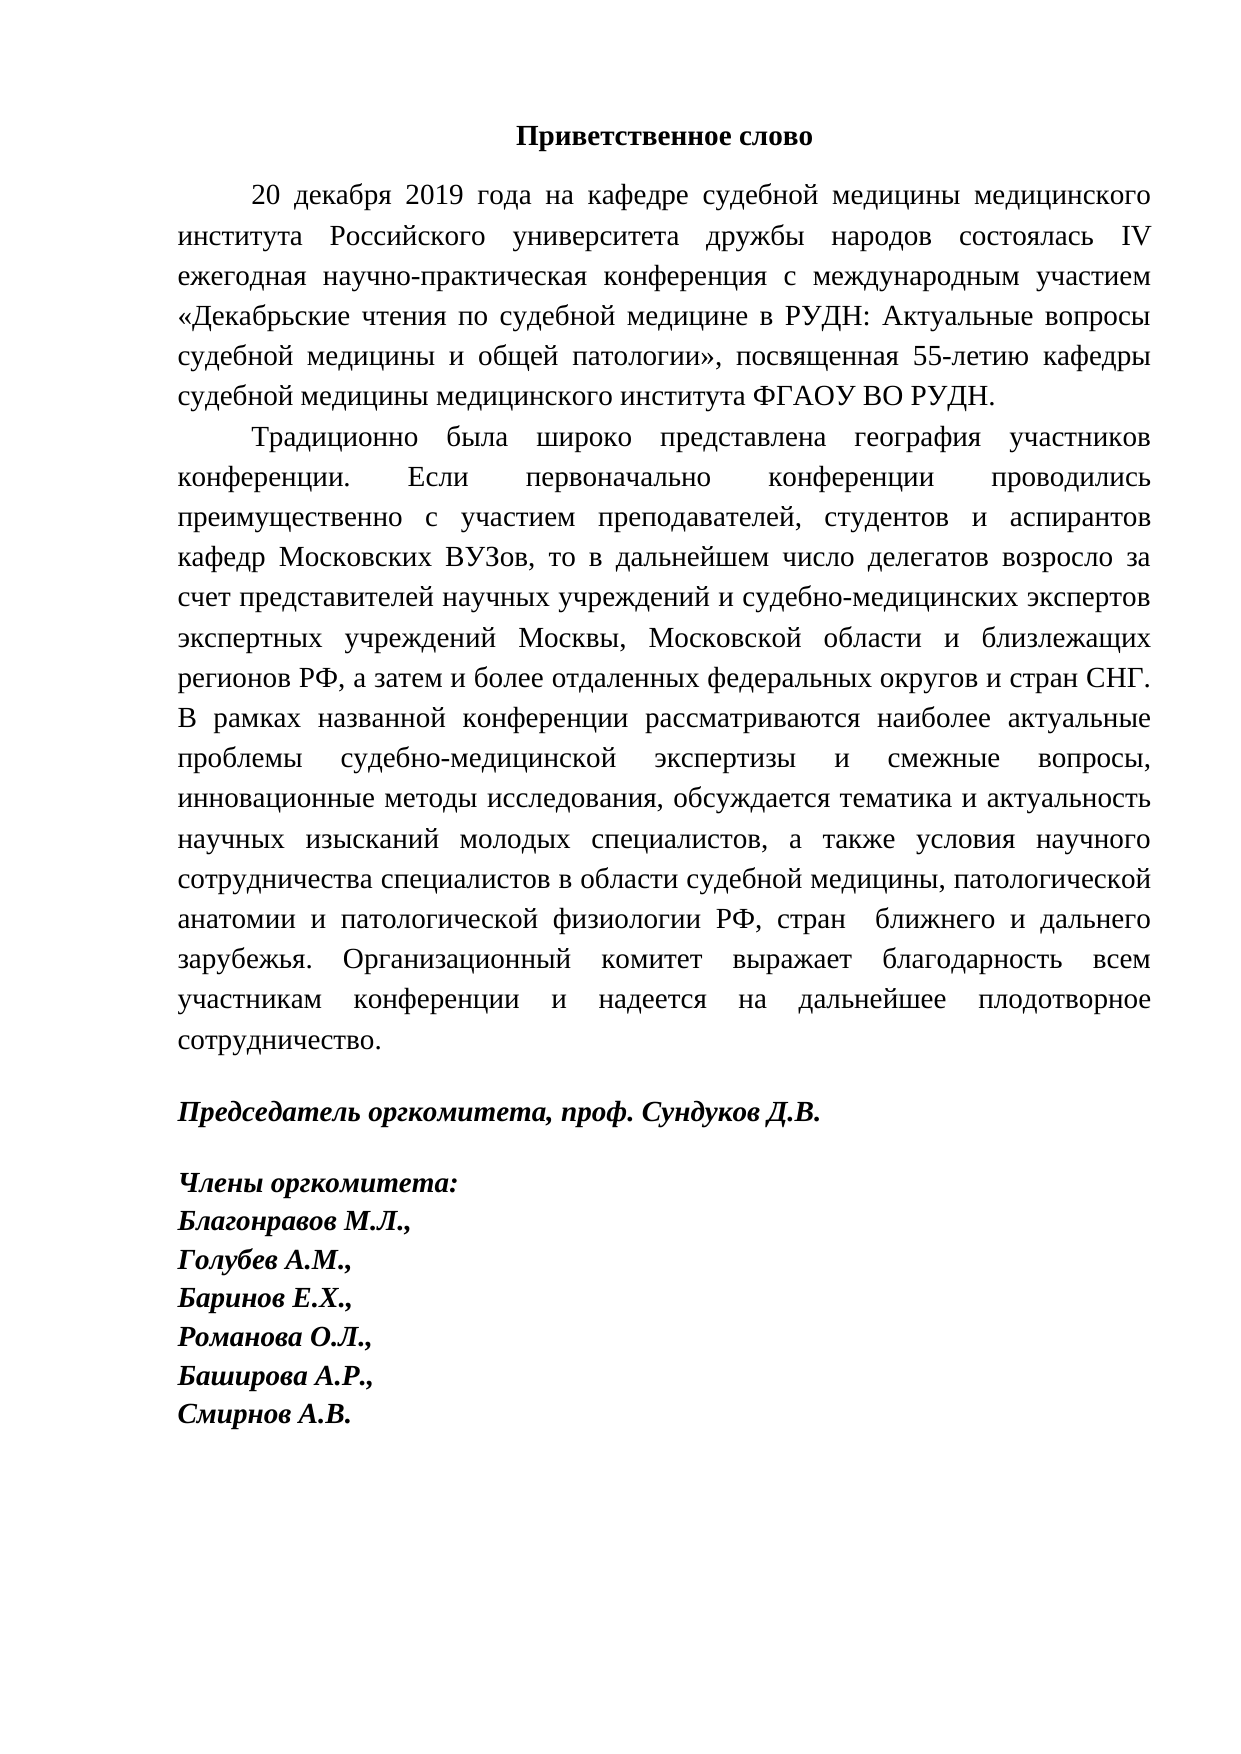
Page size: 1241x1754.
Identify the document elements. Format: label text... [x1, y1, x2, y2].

text Члены оргкомитета: [177, 1165, 1152, 1198]
text 20 декабря 2019 года на кафедре судебной медицины медицинского института Российского университета дружбы народов состоялась IV ежегодная научно-практическая конференция с международным участием «Декабрьские чтения по судебной медицине в РУДН: Актуальные вопросы судебной медицины и общей патологии», посвященная 55-летию кафедры судебной медицины медицинского института ФГАОУ ВО РУДН. [177, 177, 1152, 412]
text Традиционно была широко представлена география участников конференции. Если первоначально конференции проводились преимущественно с участием преподавателей, студентов и аспирантов кафедр Московских ВУЗов, то в дальнейшем число делегатов возросло за счет представителей научных учреждений и судебно-медицинских экспертов экспертных учреждений Москвы, Московской области и близлежащих регионов РФ, а затем и более отдаленных федеральных округов и стран СНГ. В рамках названной конференции рассматриваются наиболее актуальные проблемы судебно-медицинской экспертизы и смежные вопросы, инновационные методы исследования, обсуждается тематика и актуальность научных изысканий молодых специалистов, а также условия научного сотрудничества специалистов в области судебной медицины, патологической анатомии и патологической физиологии РФ, стран ближнего и дальнего зарубежья. Организационный комитет выражает благодарность всем участникам конференции и надеется на дальнейшее плодотворное сотрудничество. [177, 419, 1152, 1055]
text Голубев А.М., [177, 1242, 1152, 1276]
text Приветственное слово [177, 118, 1152, 152]
text Баринов Е.Х., [177, 1281, 1152, 1314]
text Председатель оргкомитета, проф. Сундуков Д.В. [177, 1094, 1152, 1128]
text Баширова А.Р., [177, 1358, 1152, 1391]
text Смирнов А.В. [177, 1396, 1152, 1430]
text Романова О.Л., [177, 1319, 1152, 1353]
text Благонравов М.Л., [177, 1203, 1152, 1237]
